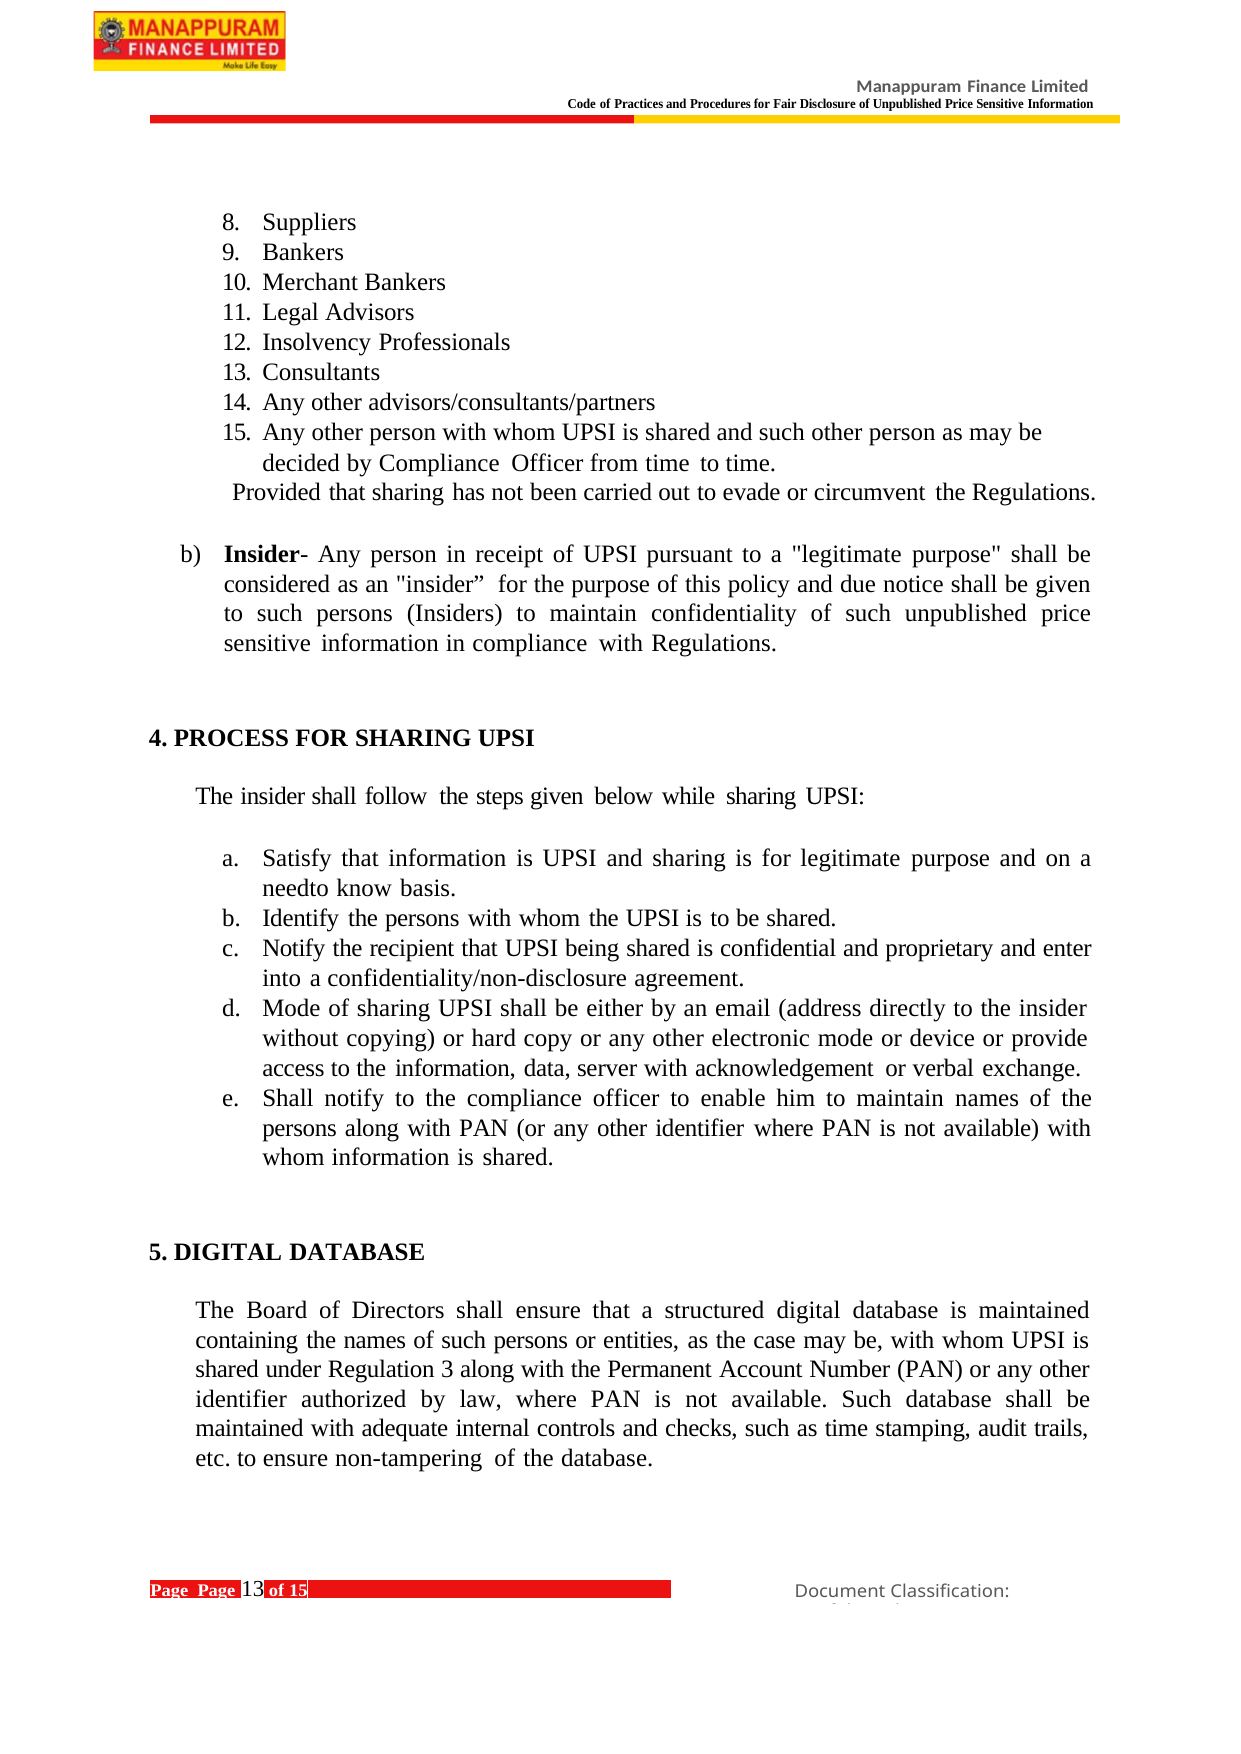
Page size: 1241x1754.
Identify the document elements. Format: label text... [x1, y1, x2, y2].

list Suppliers [222, 207, 1180, 236]
list Insolvency Professionals [222, 327, 1180, 356]
list Notify the recipient that UPSI being shared is confidential and proprietary and enter into a confidentiality/non-disclosure agreement. [222, 933, 1092, 992]
list Mode of sharing UPSI shall be either by an email (address directly to the insider without copying) or hard copy or any other electronic mode or device or provide access to the information, data, server with acknowledgement or verbal exchange. [222, 993, 1089, 1082]
list Legal Advisors [222, 297, 1180, 326]
picture [93, 11, 286, 71]
list Satisfy that information is UPSI and sharing is for legitimate purpose and on a needto know basis. [222, 843, 1092, 902]
list Insider- Any person in receipt of UPSI pursuant to a "legitimate purpose" shall be considered as an "insider” for the purpose of this policy and due notice shall be given to such persons (Insiders) to maintain confidentiality of such unpublished price sensitive information in compliance with Regulations. [180, 539, 1091, 657]
text The insider shall follow the steps given below while sharing UPSI: [195, 781, 1180, 810]
list Bankers [222, 237, 1180, 266]
list Any other advisors/consultants/partners [222, 387, 1180, 416]
list Identify the persons with whom the UPSI is to be shared. [222, 903, 1180, 931]
text The Board of Directors shall ensure that a structured digital database is maintained containing the names of such persons or entities, as the case may be, with whom UPSI is shared under Regulation 3 along with the Permanent Account Number (PAN) or any other identifier authorized by law, where PAN is not available. Such database shall be maintained with adequate internal controls and checks, such as time stamping, audit trails, etc. to ensure non-tampering of the database. [195, 1295, 1090, 1472]
list Any other person with whom UPSI is shared and such other person as may be decided by Compliance Officer from time to time. [222, 417, 1092, 476]
list Merchant Bankers [222, 267, 1180, 296]
subtitle DIGITAL DATABASE [148, 1237, 1180, 1265]
list Consultants [222, 357, 1180, 386]
subtitle PROCESS FOR SHARING UPSI [148, 723, 1180, 752]
text Provided that sharing has not been carried out to evade or circumvent the Regulations. [232, 478, 1180, 506]
list Shall notify to the compliance officer to enable him to maintain names of the persons along with PAN (or any other identifier where PAN is not available) with whom information is shared. [222, 1083, 1092, 1171]
